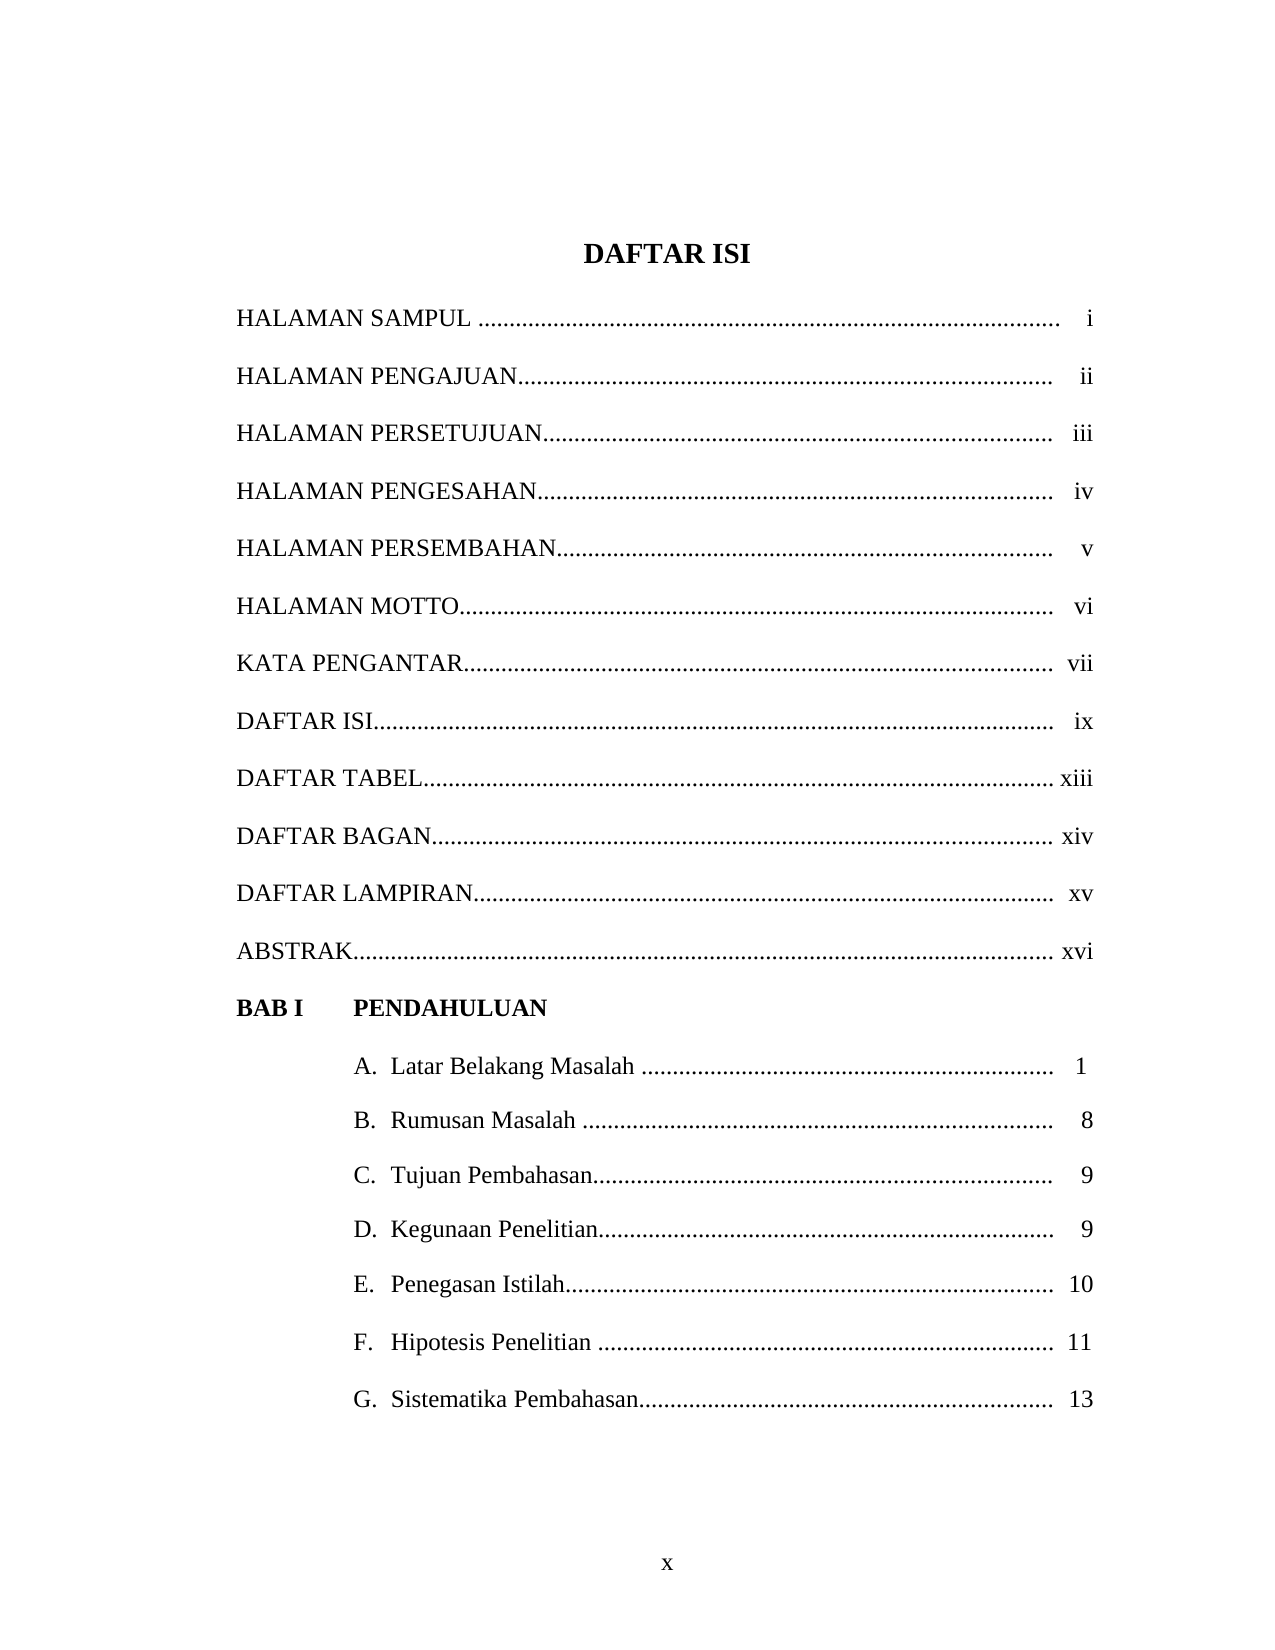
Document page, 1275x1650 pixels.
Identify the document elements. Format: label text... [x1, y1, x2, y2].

text DAFTAR LAMPIRAN xv [236, 878, 1098, 907]
text DAFTAR BAGAN xiv [236, 821, 1098, 849]
text DAFTAR ISI [236, 236, 1098, 270]
text HALAMAN PERSEMBAHAN v [236, 533, 1098, 562]
text ABSTRAK xvi [236, 936, 1098, 964]
list Latar Belakang Masalah 1 [353, 1051, 1098, 1079]
list Hipotesis Penelitian 11 [353, 1327, 1098, 1355]
text HALAMAN SAMPUL . i [236, 303, 1098, 332]
list Tujuan Pembahasan 9 [353, 1160, 1098, 1189]
text HALAMAN PERSETUJUAN iii [236, 418, 1098, 447]
text HALAMAN MOTTO vi [236, 591, 1098, 619]
text KATA PENGANTAR vii [236, 648, 1098, 677]
text DAFTAR ISI ix [236, 706, 1098, 734]
text HALAMAN PENGAJUAN ii [236, 361, 1098, 389]
text DAFTAR TABEL xiii [236, 763, 1098, 792]
list Sistematika Pembahasan 13 [353, 1384, 1098, 1413]
list Kegunaan Penelitian 9 [353, 1214, 1098, 1243]
list Rumusan Masalah 8 [353, 1105, 1098, 1134]
list Penegasan Istilah 10 [353, 1269, 1098, 1298]
text HALAMAN PENGESAHAN iv [236, 476, 1098, 504]
subtitle BAB I PENDAHULUAN [236, 993, 1098, 1022]
